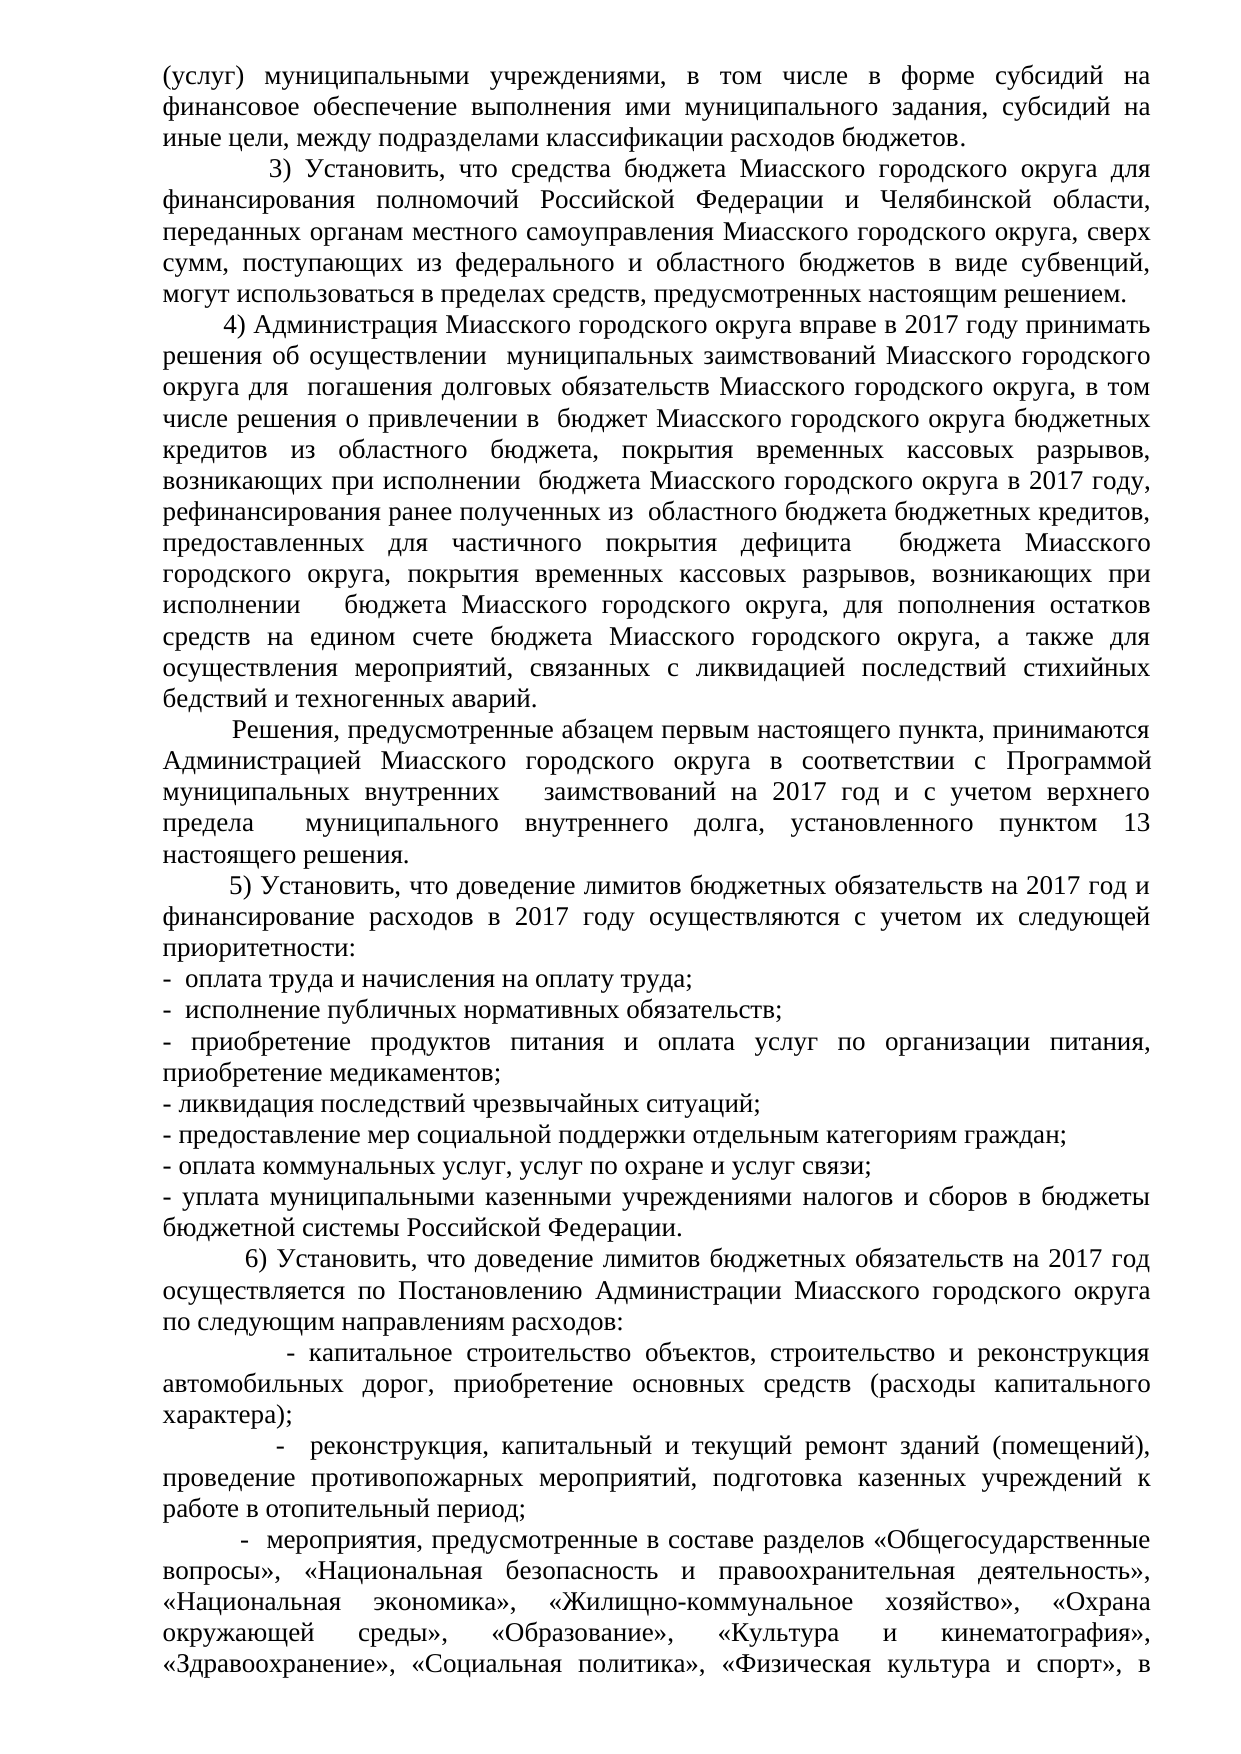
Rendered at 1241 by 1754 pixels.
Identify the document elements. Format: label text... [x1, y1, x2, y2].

text 4) Администрация Миасского городского округа вправе в 2017 году принимать решения об осуществлении муниципальных заимствований Миасского городского округа для погашения долговых обязательств Миасского городского округа, в том числе решения о привлечении в бюджет Миасского городского округа бюджетных кредитов из областного бюджета, покрытия временных кассовых разрывов, возникающих при исполнении бюджета Миасского городского округа в 2017 году, рефинансирования ранее полученных из областного бюджета бюджетных кредитов, предоставленных для частичного покрытия дефицита бюджета Миасского городского округа, покрытия временных кассовых разрывов, возникающих при исполнении бюджета Миасского городского округа, для пополнения остатков средств на едином счете бюджета Миасского городского округа, а также для осуществления мероприятий, связанных с ликвидацией последствий стихийных бедствий и техногенных аварий. [162, 308, 1152, 713]
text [162, 1523, 1152, 1679]
text Решения, предусмотренные абзацем первым настоящего пункта, принимаются Администрацией Миасского городского округа в соответствии с Программой муниципальных внутренних заимствований на 2017 год и с учетом верхнего предела муниципального внутреннего долга, установленного пунктом 13 настоящего решения. [162, 713, 1152, 869]
text 5) Установить, что доведение лимитов бюджетных обязательств на 2017 год и финансирование расходов в 2017 году осуществляются с учетом их следующей приоритетности: [162, 869, 1152, 962]
text - оплата коммунальных услуг, услуг по охране и услуг связи; [162, 1149, 1152, 1180]
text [162, 59, 1152, 152]
text - предоставление мер социальной поддержки отдельным категориям граждан; [162, 1118, 1152, 1149]
text - реконструкция, капитальный и текущий ремонт зданий (помещений), проведение противопожарных мероприятий, подготовка казенных учреждений к работе в отопительный период; [162, 1429, 1152, 1523]
text - приобретение продуктов питания и оплата услуг по организации питания, приобретение медикаментов; [162, 1024, 1152, 1087]
text - исполнение публичных нормативных обязательств; [162, 993, 1152, 1024]
text - ликвидация последствий чрезвычайных ситуаций; [162, 1087, 1152, 1118]
text 3) Установить, что средства бюджета Миасского городского округа для финансирования полномочий Российской Федерации и Челябинской области, переданных органам местного самоуправления Миасского городского округа, сверх сумм, поступающих из федерального и областного бюджетов в виде субвенций, могут использоваться в пределах средств, предусмотренных настоящим решением. [162, 152, 1152, 308]
text - уплата муниципальными казенными учреждениями налогов и сборов в бюджеты бюджетной системы Российской Федерации. [162, 1180, 1152, 1243]
text 6) Установить, что доведение лимитов бюджетных обязательств на 2017 год осуществляется по Постановлению Администрации Миасского городского округа по следующим направлениям расходов: [162, 1243, 1152, 1336]
text - капитальное строительство объектов, строительство и реконструкция автомобильных дорог, приобретение основных средств (расходы капитального характера); [162, 1336, 1152, 1429]
text - оплата труда и начисления на оплату труда; [162, 962, 1152, 993]
